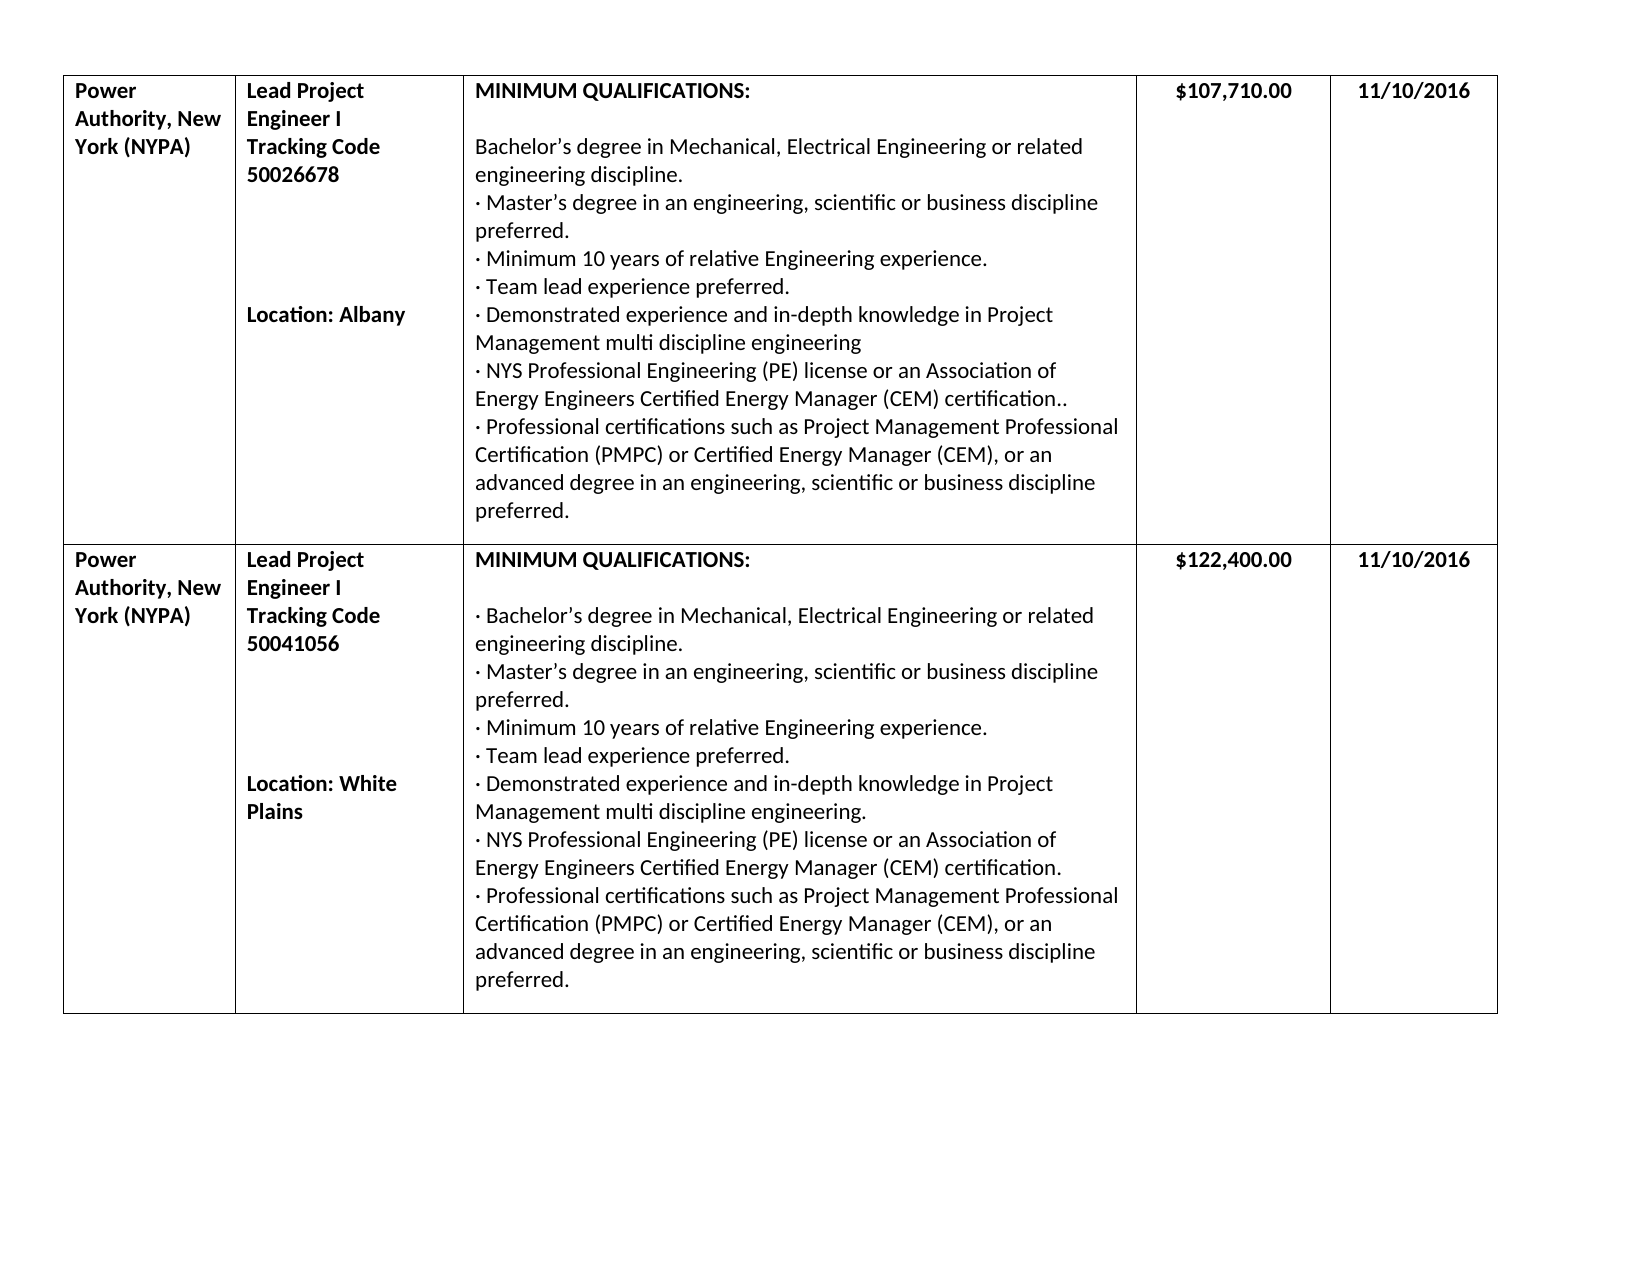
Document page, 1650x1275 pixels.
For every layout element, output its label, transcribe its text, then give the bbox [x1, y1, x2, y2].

table_cell MINIMUM QUALIFICATIONS: · Bachelor’s degree in Mechanical, Electrical Engineering or related engineering discipline. · Master’s degree in an engineering, scientific or business discipline preferred. · Minimum 10 years of relative Engineering experience. · Team lead experience preferred. · Demonstrated experience and in-depth knowledge in Project Management multi discipline engineering. · NYS Professional Engineering (PE) license or an Association of Energy Engineers Certified Energy Manager (CEM) certification. · Professional certifications such as Project Management Professional Certification (PMPC) or Certified Energy Manager (CEM), or an advanced degree in an engineering, scientific or business discipline preferred. [464, 545, 1136, 1012]
table_cell Lead Project Engineer I Tracking Code 50041056 Location: White Plains [236, 545, 463, 1012]
table_cell 11/10/2016 [1331, 545, 1497, 1012]
table_cell Power Authority, New York (NYPA) [64, 545, 235, 1012]
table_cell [64, 76, 235, 544]
table_cell $122,400.00 [1137, 545, 1330, 1012]
table_cell MINIMUM QUALIFICATIONS: Bachelor’s degree in Mechanical, Electrical Engineering or related engineering discipline. · Master’s degree in an engineering, scientific or business discipline preferred. · Minimum 10 years of relative Engineering experience. · Team lead experience preferred. · Demonstrated experience and in-depth knowledge in Project Management multi discipline engineering · NYS Professional Engineering (PE) license or an Association of Energy Engineers Certified Energy Manager (CEM) certification.. · Professional certifications such as Project Management Professional Certification (PMPC) or Certified Energy Manager (CEM), or an advanced degree in an engineering, scientific or business discipline preferred. [464, 76, 1136, 544]
table_cell Lead Project Engineer I Tracking Code 50026678 Location: Albany [236, 76, 463, 544]
table_cell 11/10/2016 [1331, 76, 1497, 544]
table_cell $107,710.00 [1137, 76, 1330, 544]
